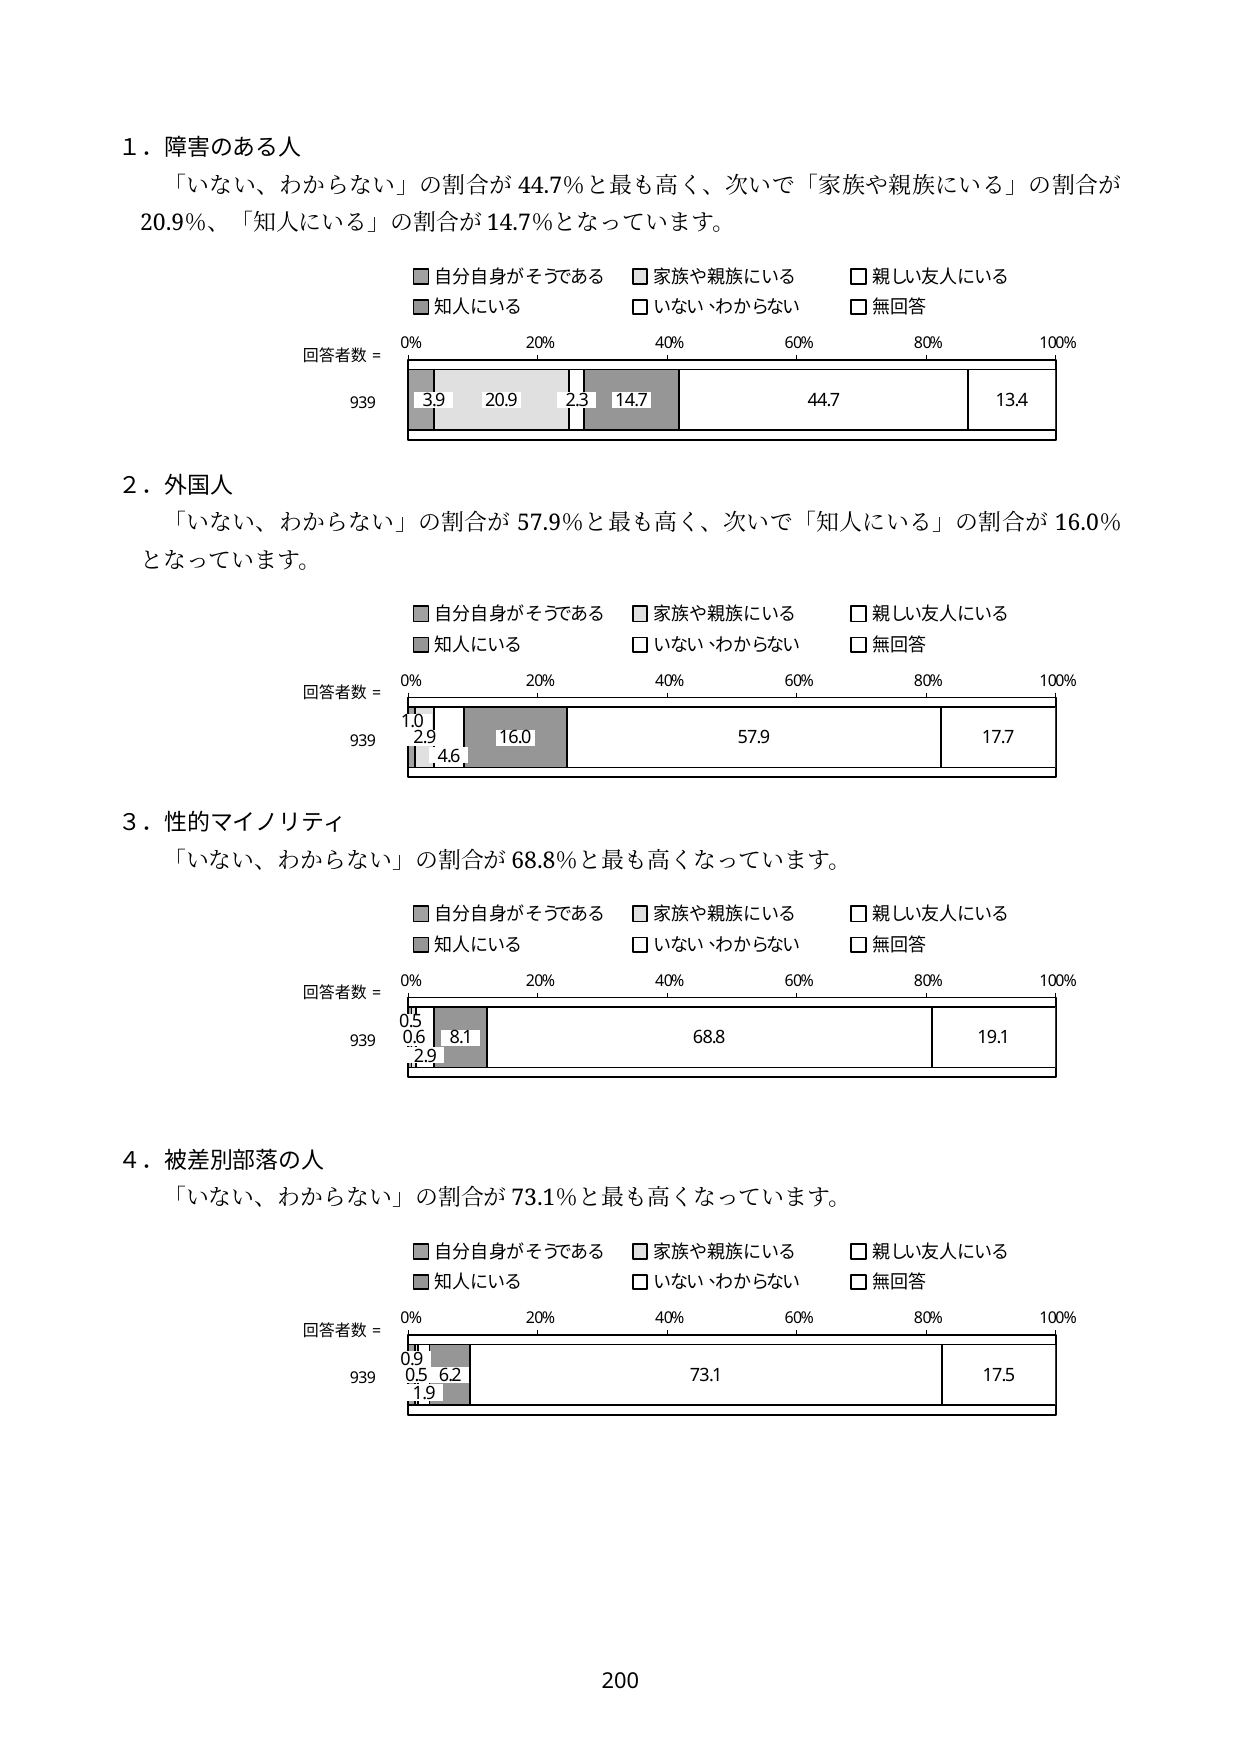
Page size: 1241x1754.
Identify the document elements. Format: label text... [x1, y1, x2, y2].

subtitle ３．性的マイノリティ [118, 802, 1122, 839]
subtitle ２．外国人 [118, 464, 1122, 502]
text 「いない、わからない」の割合が57.9％と最も高く、次いで「知人にいる」の割合が16.0％となっています。 [140, 502, 1122, 577]
text 「いない、わからない」の割合が73.1％と最も高くなっています。 [140, 1177, 1122, 1214]
subtitle １．障害のある人 [118, 127, 1122, 164]
subtitle ４．被差別部落の人 [118, 1139, 1122, 1177]
text 「いない、わからない」の割合が68.8％と最も高くなっています。 [140, 839, 1122, 877]
text 「いない、わからない」の割合が44.7％と最も高く、次いで「家族や親族にいる」の割合が20.9％、「知人にいる」の割合が14.7％となっています。 [140, 164, 1122, 239]
